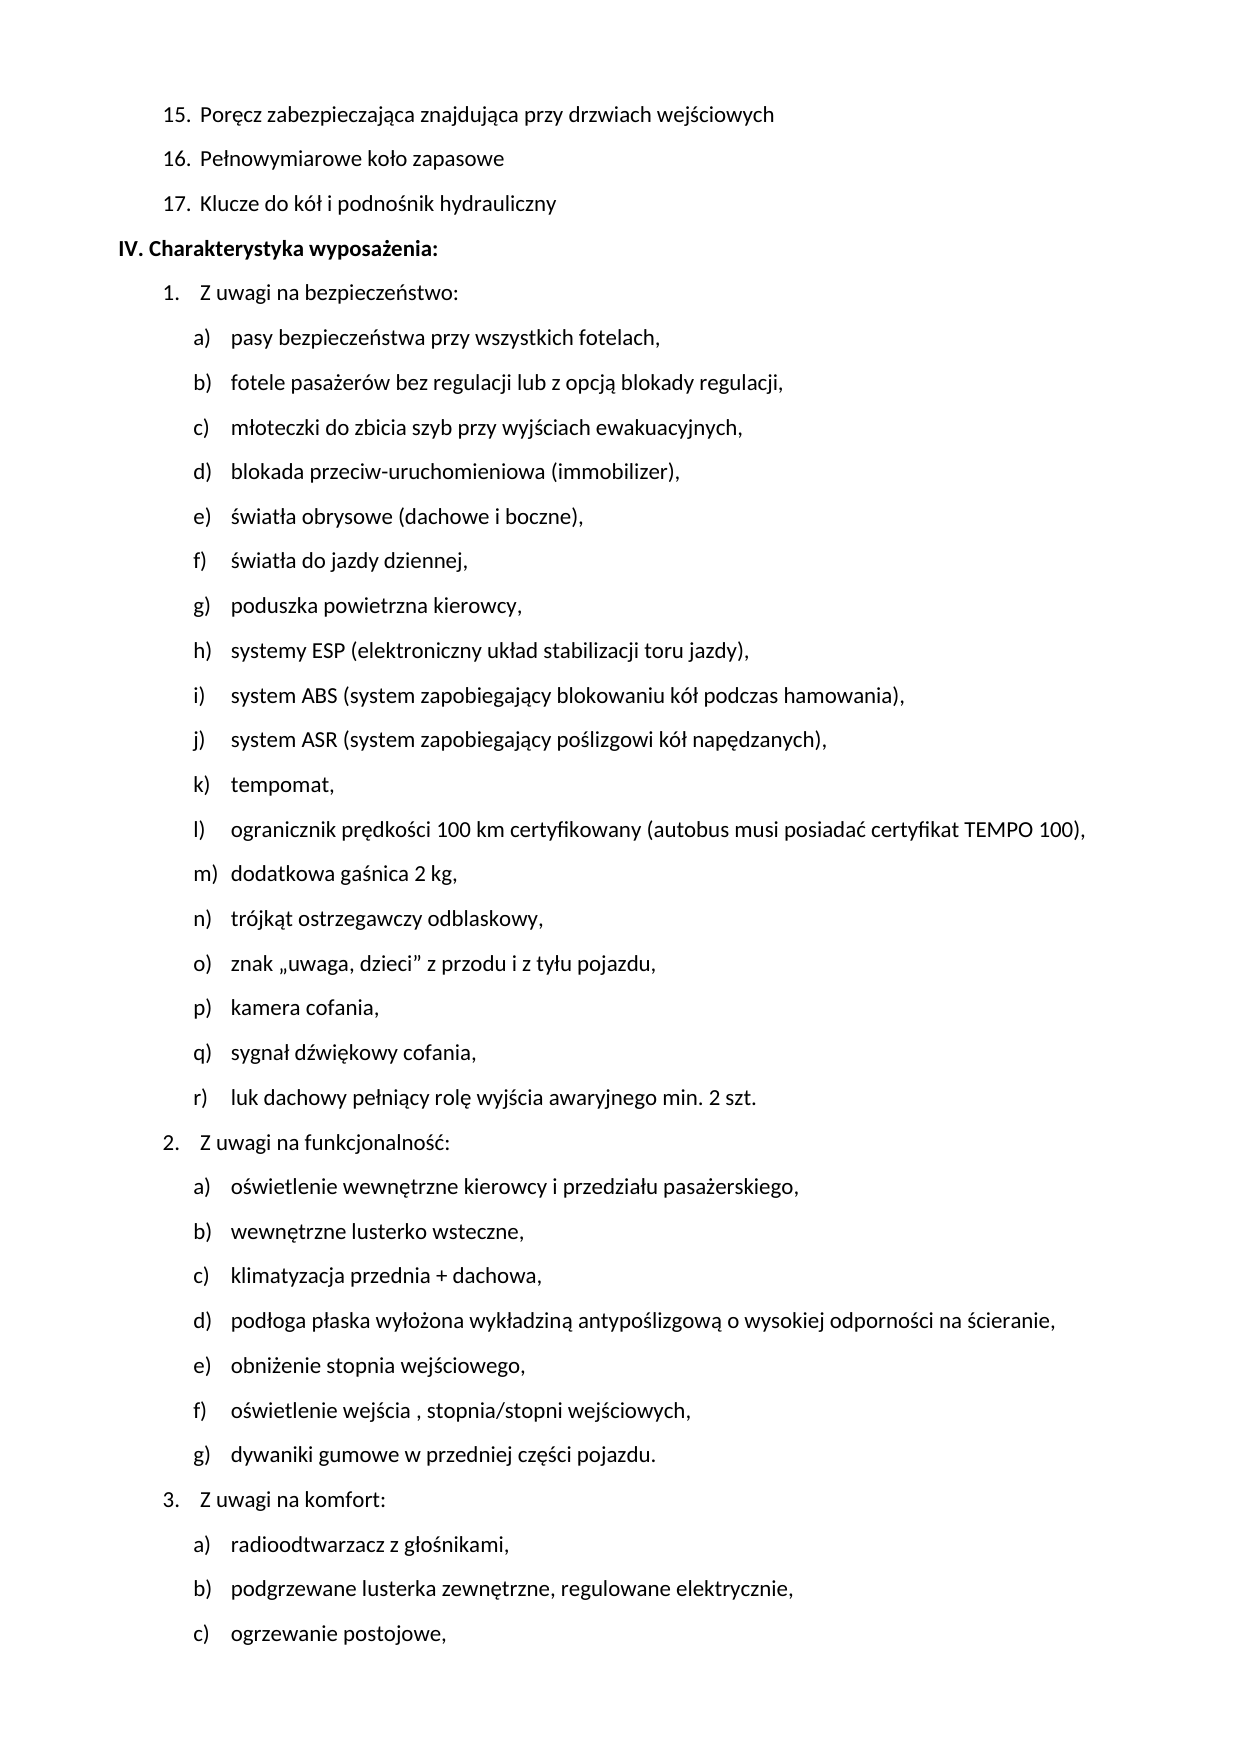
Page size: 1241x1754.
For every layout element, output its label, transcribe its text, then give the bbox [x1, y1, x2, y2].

list znak „uwaga, dzieci” z przodu i z tyłu pojazdu, [193, 949, 1152, 977]
list sygnał dźwiękowy cofania, [193, 1038, 1152, 1066]
list światła do jazdy dziennej, [193, 547, 1152, 575]
list system ASR (system zapobiegający poślizgowi kół napędzanych), [193, 725, 1152, 753]
list dodatkowa gaśnica 2 kg, [193, 859, 1152, 887]
list poduszka powietrzna kierowcy, [193, 591, 1152, 619]
list systemy ESP (elektroniczny układ stabilizacji toru jazdy), [193, 636, 1152, 664]
list fotele pasażerów bez regulacji lub z opcją blokady regulacji, [193, 368, 1152, 396]
list młoteczki do zbicia szyb przy wyjściach ewakuacyjnych, [193, 413, 1152, 441]
list podgrzewane lusterka zewnętrzne, regulowane elektrycznie, [193, 1574, 1152, 1602]
list pasy bezpieczeństwa przy wszystkich fotelach, [193, 323, 1152, 351]
list oświetlenie wejścia , stopnia/stopni wejściowych, [193, 1396, 1152, 1424]
list obniżenie stopnia wejściowego, [193, 1351, 1152, 1379]
list dywaniki gumowe w przedniej części pojazdu. [193, 1440, 1152, 1468]
list Klucze do kół i podnośnik hydrauliczny [162, 189, 1152, 217]
list klimatyzacja przednia + dachowa, [193, 1262, 1152, 1290]
list system ABS (system zapobiegający blokowaniu kół podczas hamowania), [193, 681, 1152, 709]
list oświetlenie wewnętrzne kierowcy i przedziału pasażerskiego, [193, 1172, 1152, 1200]
list blokada przeciw-uruchomieniowa (immobilizer), [193, 457, 1152, 485]
list podłoga płaska wyłożona wykładziną antypoślizgową o wysokiej odporności na ścieranie, [193, 1306, 1152, 1334]
list wewnętrzne lusterko wsteczne, [193, 1217, 1152, 1245]
list Poręcz zabezpieczająca znajdująca przy drzwiach wejściowych [162, 100, 1152, 128]
list Z uwagi na funkcjonalność: [162, 1128, 1152, 1156]
text IV. Charakterystyka wyposażenia: [118, 234, 1152, 262]
list trójkąt ostrzegawczy odblaskowy, [193, 904, 1152, 932]
list ogrzewanie postojowe, [193, 1619, 1152, 1647]
list luk dachowy pełniący rolę wyjścia awaryjnego min. 2 szt. [193, 1083, 1152, 1111]
list Z uwagi na bezpieczeństwo: [162, 278, 1152, 307]
list radioodtwarzacz z głośnikami, [193, 1530, 1152, 1558]
list Pełnowymiarowe koło zapasowe [162, 144, 1152, 172]
list kamera cofania, [193, 993, 1152, 1022]
list ogranicznik prędkości 100 km certyfikowany (autobus musi posiadać certyfikat TEMPO 100), [193, 815, 1152, 843]
list światła obrysowe (dachowe i boczne), [193, 502, 1152, 530]
list Z uwagi na komfort: [162, 1485, 1152, 1513]
list tempomat, [193, 770, 1152, 798]
